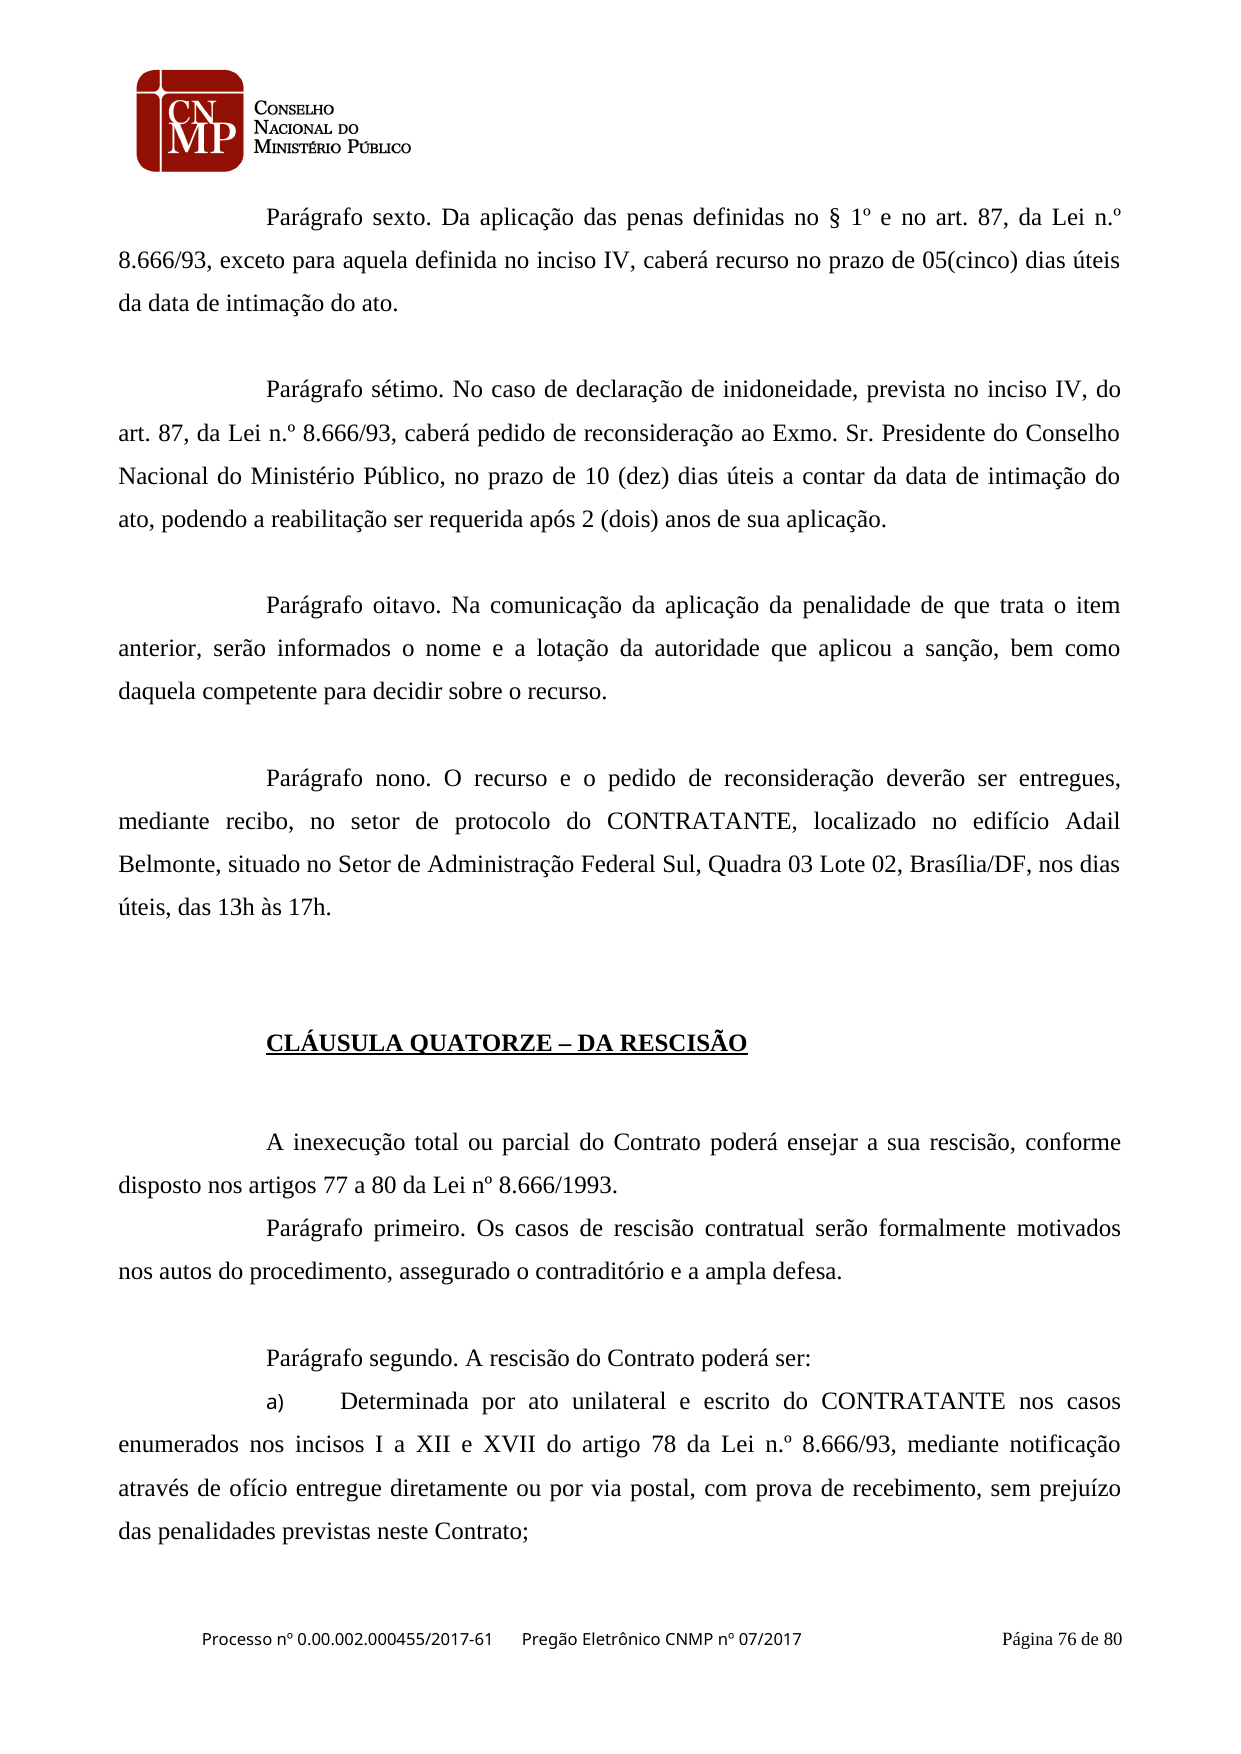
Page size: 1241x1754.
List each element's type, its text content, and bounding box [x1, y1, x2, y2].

text A inexecução total ou parcial do Contrato poderá ensejar a sua rescisão, conforme disposto nos artigos 77 a 80 da Lei nº 8.666/1993. [118, 1127, 1122, 1199]
subtitle CLÁUSULA QUATORZE – DA RESCISÃO [118, 1028, 1122, 1057]
text Parágrafo nono. O recurso e o pedido de reconsideração deverão ser entregues, mediante recibo, no setor de protocolo do CONTRATANTE, localizado no edifício Adail Belmonte, situado no Setor de Administração Federal Sul, Quadra 03 Lote 02, Brasília/DF, nos dias úteis, das 13h às 17h. [118, 763, 1122, 921]
text Parágrafo primeiro. Os casos de rescisão contratual serão formalmente motivados nos autos do procedimento, assegurado o contraditório e a ampla defesa. [118, 1213, 1122, 1285]
text Parágrafo sétimo. No caso de declaração de inidoneidade, prevista no inciso IV, do art. 87, da Lei n.º 8.666/93, caberá pedido de reconsideração ao Exmo. Sr. Presidente do Conselho Nacional do Ministério Público, no prazo de 10 (dez) dias úteis a contar da data de intimação do ato, podendo a reabilitação ser requerida após 2 (dois) anos de sua aplicação. [118, 374, 1122, 533]
text Parágrafo segundo. A rescisão do Contrato poderá ser: [118, 1343, 1122, 1371]
text Parágrafo sexto. Da aplicação das penas definidas no § 1º e no art. 87, da Lei n.º 8.666/93, exceto para aquela definida no inciso IV, caberá recurso no prazo de 05(cinco) dias úteis da data de intimação do ato. [118, 182, 1122, 317]
list Determinada por ato unilateral e escrito do CONTRATANTE nos casos enumerados nos incisos I a XII e XVII do artigo 78 da Lei n.º 8.666/93, mediante notificação através de ofício entregue diretamente ou por via postal, com prova de recebimento, sem prejuízo das penalidades previstas neste Contrato; [118, 1386, 1122, 1544]
text Parágrafo oitavo. Na comunicação da aplicação da penalidade de que trata o item anterior, serão informados o nome e a lotação da autoridade que aplicou a sanção, bem como daquela competente para decidir sobre o recurso. [118, 590, 1122, 705]
picture [118, 53, 423, 188]
